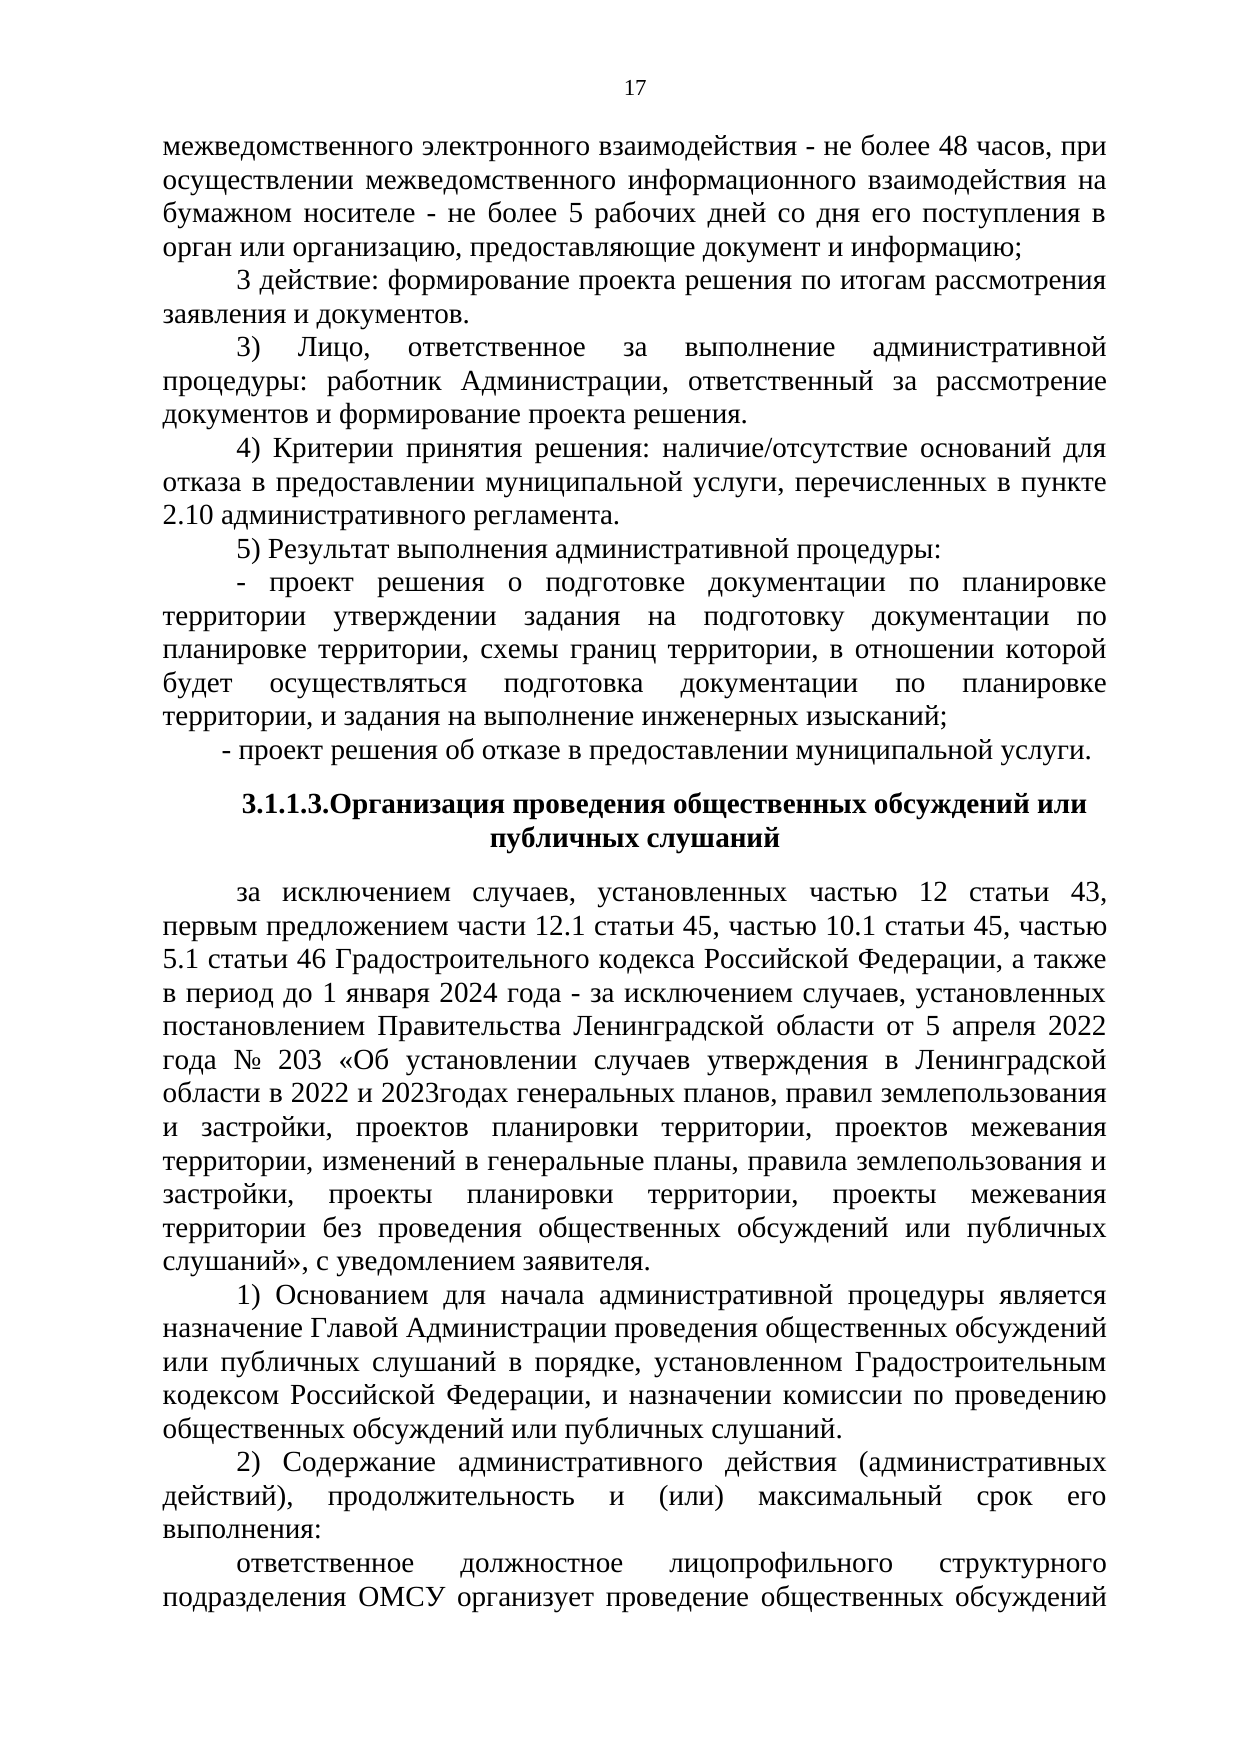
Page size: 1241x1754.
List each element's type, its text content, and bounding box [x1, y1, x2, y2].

text за исключением случаев, установленных частью 12 статьи 43, первым предложением части 12.1 статьи 45, частью 10.1 статьи 45, частью 5.1 статьи 46 Градостроительного кодекса Российской Федерации, а также в период до 1 января 2024 года - за исключением случаев, установленных постановлением Правительства Ленинградской области от 5 апреля 2022 года № 203 «Об установлении случаев утверждения в Ленинградской области в 2022 и 2023годах генеральных планов, правил землепользования и застройки, проектов планировки территории, проектов межевания территории, изменений в генеральные планы, правила землепользования и застройки, проекты планировки территории, проекты межевания территории без проведения общественных обсуждений или публичных слушаний», с уведомлением заявителя. [162, 874, 1107, 1277]
text - проект решения об отказе в предоставлении муниципальной услуги. [162, 732, 1107, 766]
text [162, 1545, 1107, 1612]
text 3.1.1.3.Организация проведения общественных обсуждений или публичных слушаний [162, 786, 1107, 853]
text 3) Лицо, ответственное за выполнение административной процедуры: работник Администрации, ответственный за рассмотрение документов и формирование проекта решения. [162, 329, 1107, 430]
text 5) Результат выполнения административной процедуры: [162, 531, 1107, 564]
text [162, 128, 1107, 262]
text - проект решения о подготовке документации по планировке территории утверждении задания на подготовку документации по планировке территории, схемы границ территории, в отношении которой будет осуществляться подготовка документации по планировке территории, и задания на выполнение инженерных изысканий; [162, 564, 1107, 732]
text 4) Критерии принятия решения: наличие/отсутствие оснований для отказа в предоставлении муниципальной услуги, перечисленных в пункте 2.10 административного регламента. [162, 430, 1107, 531]
text 3 действие: формирование проекта решения по итогам рассмотрения заявления и документов. [162, 262, 1107, 329]
text 2) Содержание административного действия (административных действий), продолжительность и (или) максимальный срок его выполнения: [162, 1444, 1107, 1545]
text 1) Основанием для начала административной процедуры является назначение Главой Администрации проведения общественных обсуждений или публичных слушаний в порядке, установленном Градостроительным кодексом Российской Федерации, и назначении комиссии по проведению общественных обсуждений или публичных слушаний. [162, 1277, 1107, 1444]
